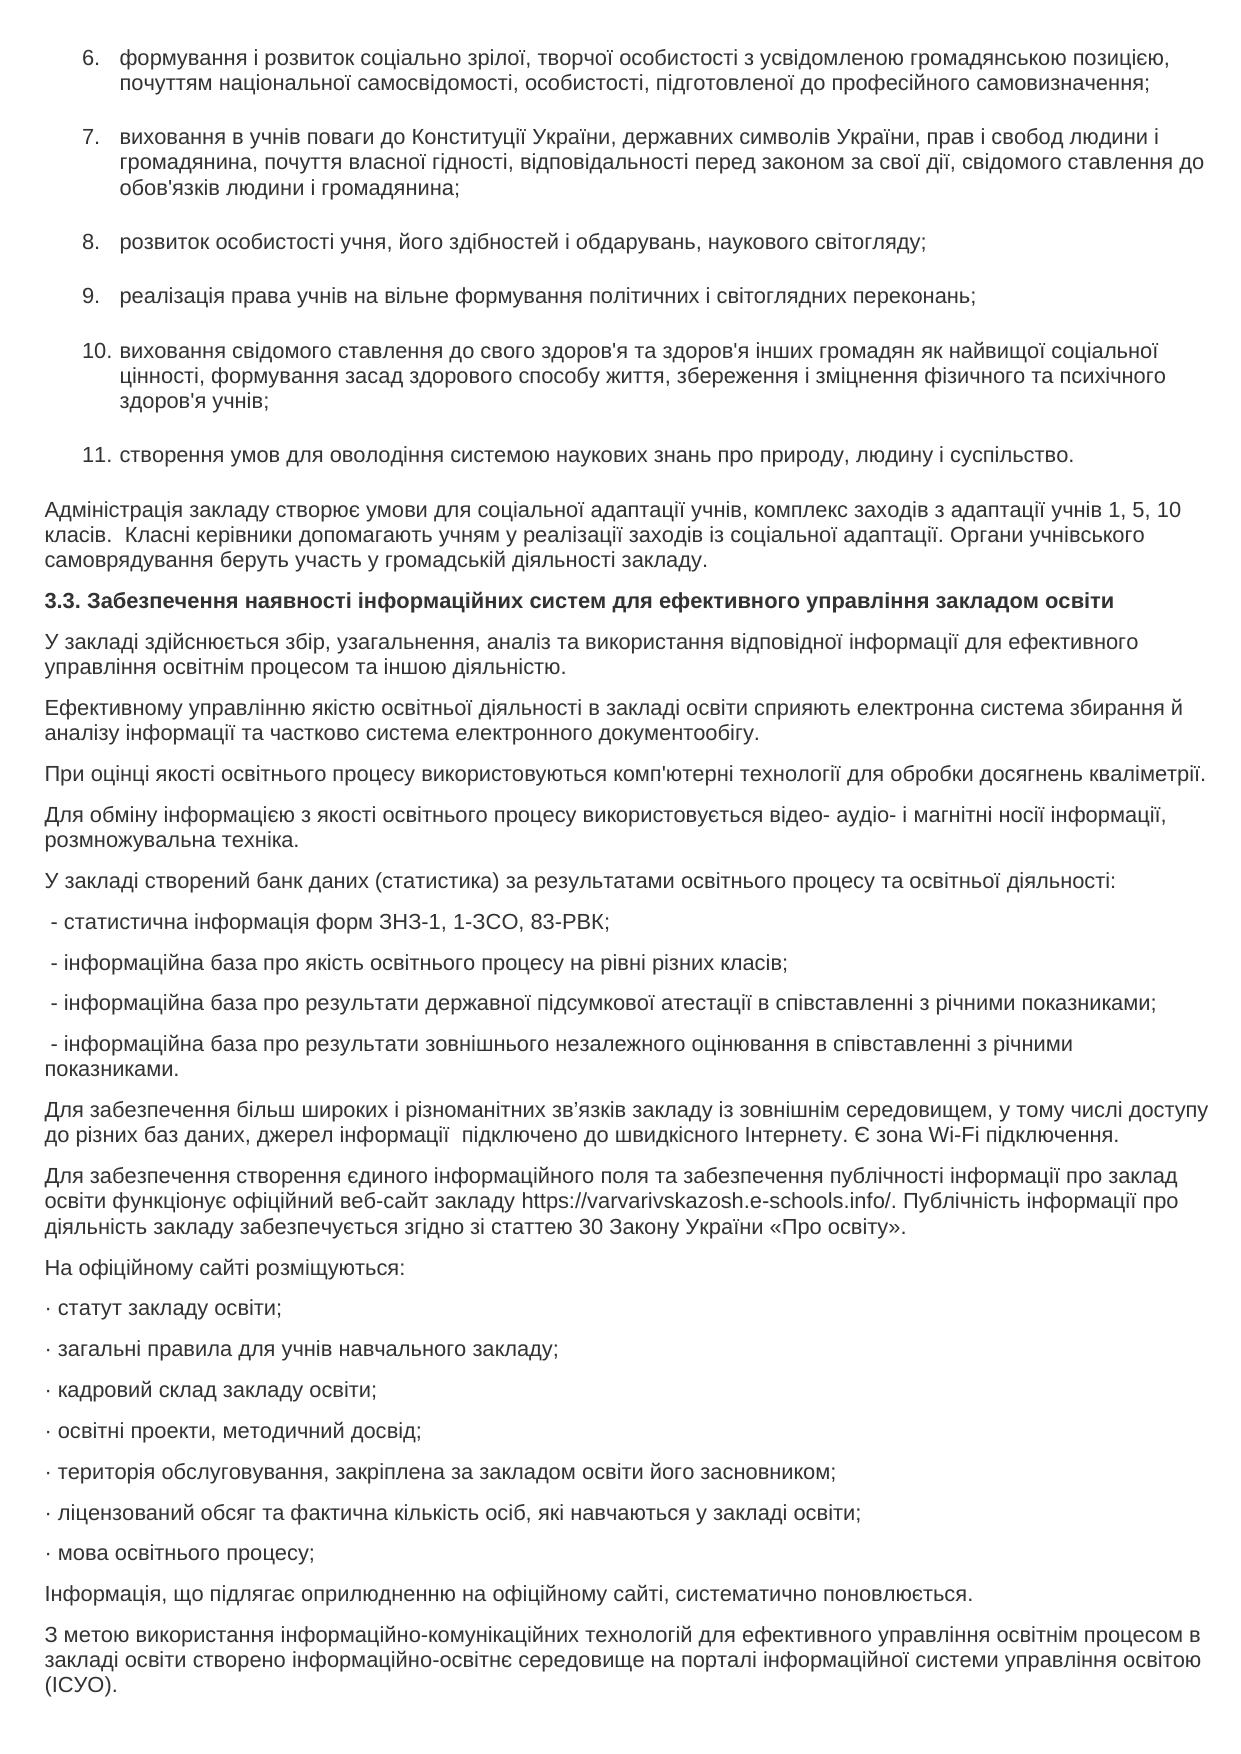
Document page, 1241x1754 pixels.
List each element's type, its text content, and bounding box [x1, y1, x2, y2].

text Інформація, що підлягає оприлюдненню на офіційному сайті, систематично поновлюється. [44, 1581, 1211, 1606]
text · кадровий склад закладу освіти; [44, 1377, 1211, 1402]
list виховання свідомого ставлення до свого здоров'я та здоров'я інших громадян як найвищої соціальної цінності, формування засад здорового способу життя, збереження і зміцнення фізичного та психічного здоров'я учнів; [82, 337, 1211, 413]
text Для обміну інформацією з якості освітнього процесу використовується відео- аудіо- і магнітні носії інформації, розмножувальна техніка. [44, 802, 1211, 852]
text При оцінці якості освітнього процесу використовуються комп'ютерні технології для обробки досягнень кваліметрії. [44, 761, 1211, 786]
list виховання в учнів поваги до Конституції України, державних символів України, прав і свобод людини і громадянина, почуття власної гідності, відповідальності перед законом за свої дії, свідомого ставлення до обов'язків людини і громадянина; [82, 124, 1211, 199]
text Для забезпечення більш широких і різноманітних зв’язків закладу із зовнішнім середовищем, у тому числі доступу до різних баз даних, джерел інформації підключено до швидкісного Інтернету. Є зона Wі-Fі підключення. [44, 1097, 1211, 1147]
text 3.3. Забезпечення наявності інформаційних систем для ефективного управління закладом освіти [44, 588, 1211, 613]
text У закладі створений банк даних (статистика) за результатами освітнього процесу та освітньої діяльності: [44, 868, 1211, 893]
text - інформаційна база про результати державної підсумкової атестації в співставленні з річними показниками; [44, 990, 1211, 1015]
text · ліцензований обсяг та фактична кількість осіб, які навчаються у закладі освіти; [44, 1499, 1211, 1524]
text - інформаційна база про результати зовнішнього незалежного оцінювання в співставленні з річними показниками. [44, 1031, 1211, 1081]
text Ефективному управлінню якістю освітньої діяльності в закладі освіти сприяють електронна система збирання й аналізу інформації та частково система електронного документообігу. [44, 695, 1211, 745]
text Для забезпечення створення єдиного інформаційного поля та забезпечення публічності інформації про заклад освіти функціонує офіційний веб-сайт закладу https://varvarivskazosh.e-schools.info/. Публічність інформації про діяльність закладу забезпечується згідно зі статтею 30 Закону України «Про освіту». [44, 1163, 1211, 1239]
text · освітні проекти, методичний досвід; [44, 1418, 1211, 1443]
text - інформаційна база про якість освітнього процесу на рівні різних класів; [44, 949, 1211, 974]
text На офіційному сайті розміщуються: [44, 1254, 1211, 1279]
list формування і розвиток соціально зрілої, творчої особистості з усвідомленою громадянською позицією, почуттям національної самосвідомості, особистості, підготовленої до професійного самовизначення; [82, 44, 1211, 95]
text · статут закладу освіти; [44, 1295, 1211, 1320]
text У закладі здійснюється збір, узагальнення, аналіз та використання відповідної інформації для ефективного управління освітнім процесом та іншою діяльністю. [44, 629, 1211, 679]
text З метою використання інформаційно-комунікаційних технологій для ефективного управління освітнім процесом в закладі освіти створено інформаційно-освітнє середовище на порталі інформаційної системи управління освітою (ІСУО). [44, 1622, 1211, 1697]
list створення умов для оволодіння системою наукових знань про природу, людину і суспільство. [82, 442, 1211, 467]
list розвиток особистості учня, його здібностей і обдарувань, наукового світогляду; [82, 229, 1211, 254]
list реалізація права учнів на вільне формування політичних і світоглядних переконань; [82, 283, 1211, 308]
text · мова освітнього процесу; [44, 1540, 1211, 1565]
text · територія обслуговування, закріплена за закладом освіти його засновником; [44, 1458, 1211, 1484]
text - статистична інформація форм ЗНЗ-1, 1-ЗСО, 83-РВК; [44, 908, 1211, 934]
text Адміністрація закладу створює умови для соціальної адаптації учнів, комплекс заходів з адаптації учнів 1, 5, 10 класів. Класні керівники допомагають учням у реалізації заходів із соціальної адаптації. Органи учнівського самоврядування беруть участь у громадській діяльності закладу. [44, 497, 1211, 572]
text · загальні правила для учнів навчального закладу; [44, 1336, 1211, 1361]
